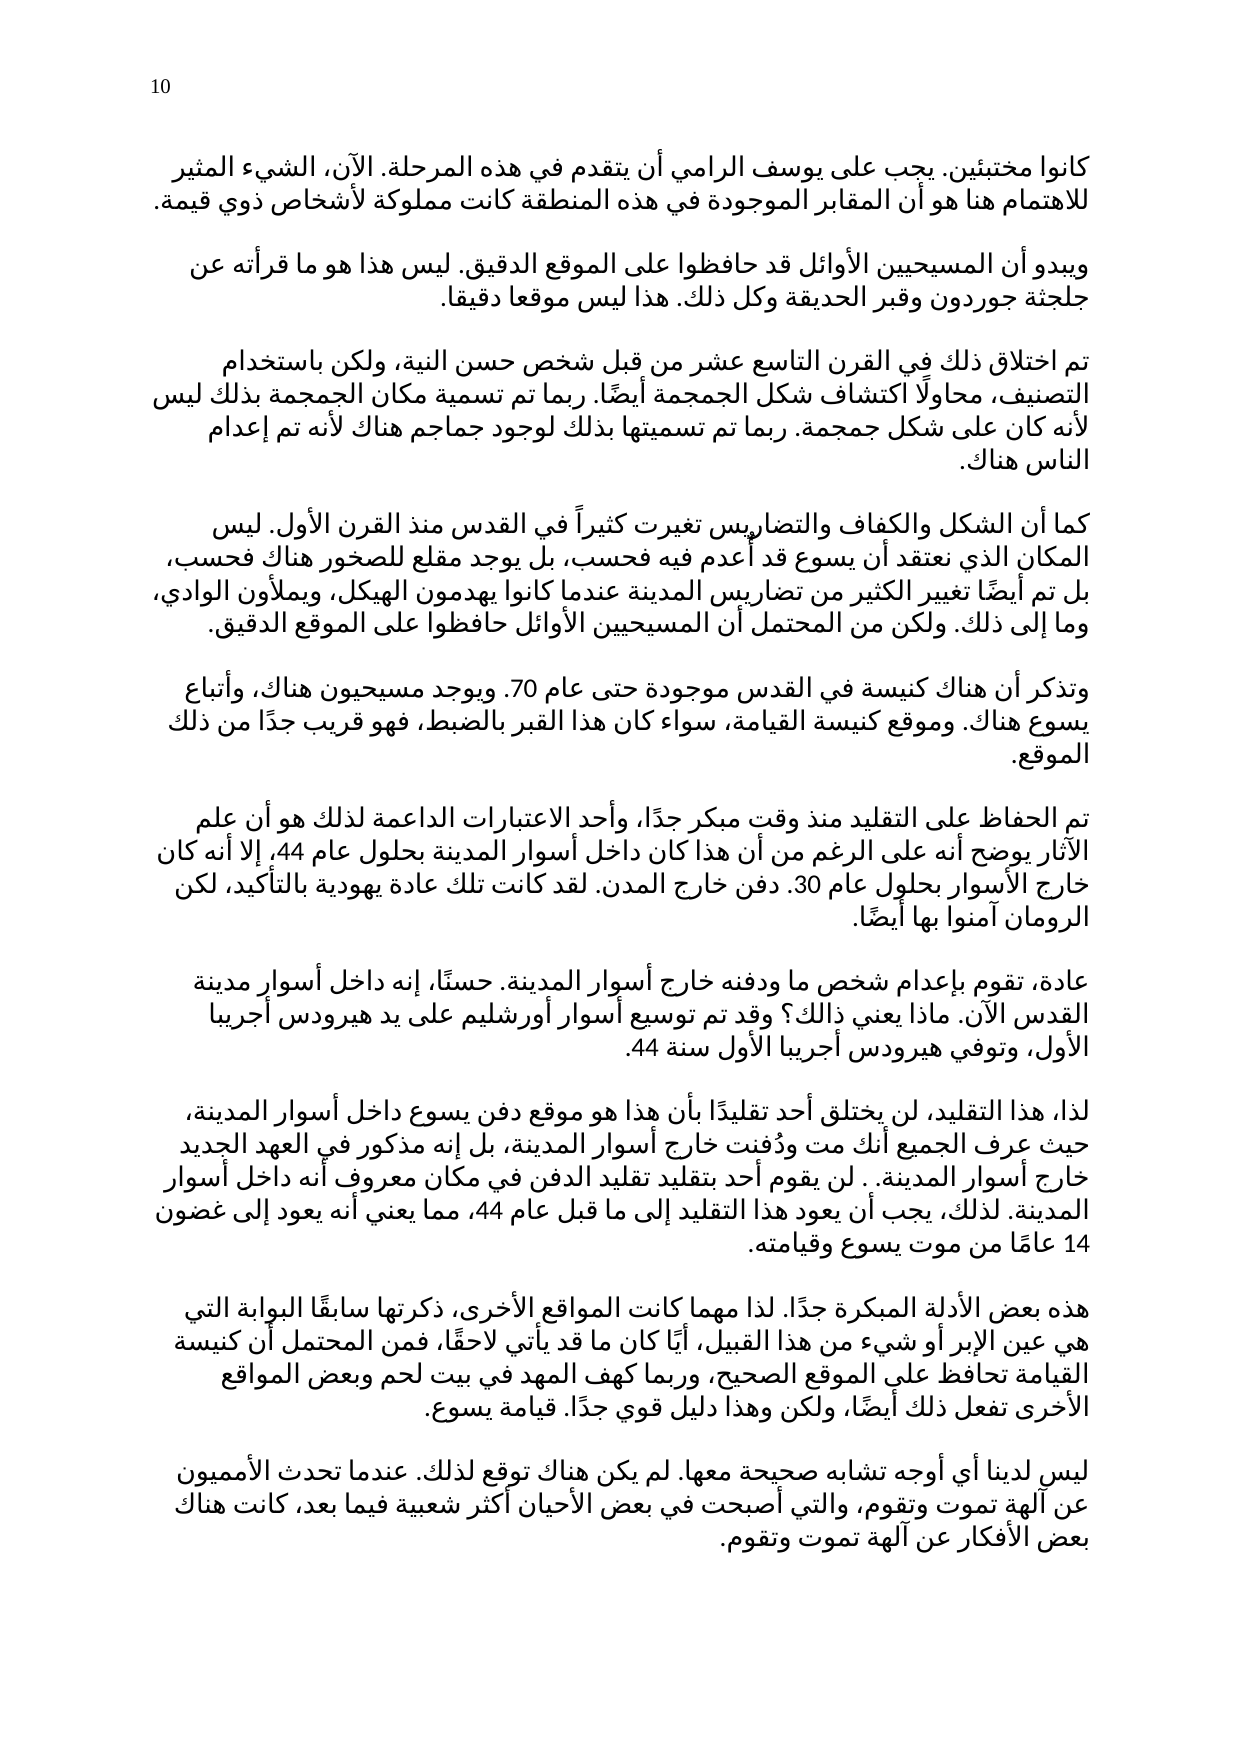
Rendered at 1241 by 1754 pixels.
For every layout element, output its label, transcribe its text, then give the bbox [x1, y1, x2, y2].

text وتذكر أن هناك كنيسة في القدس موجودة حتى عام 70. ويوجد مسيحيون هناك، وأتباع يسوع هناك. وموقع كنيسة القيامة، سواء كان هذا القبر بالضبط، فهو قريب جدًا من ذلك الموقع. [150, 671, 1090, 770]
text كانوا مختبئين. يجب على يوسف الرامي أن يتقدم في هذه المرحلة. الآن، الشيء المثير للاهتمام هنا هو أن المقابر الموجودة في هذه المنطقة كانت مملوكة لأشخاص ذوي قيمة. [150, 150, 1090, 216]
text تم الحفاظ على التقليد منذ وقت مبكر جدًا، وأحد الاعتبارات الداعمة لذلك هو أن علم الآثار يوضح أنه على الرغم من أن هذا كان داخل أسوار المدينة بحلول عام 44، إلا أنه كان خارج الأسوار بحلول عام 30. دفن خارج المدن. لقد كانت تلك عادة يهودية بالتأكيد، لكن الرومان آمنوا بها أيضًا. [150, 801, 1090, 933]
text عادة، تقوم بإعدام شخص ما ودفنه خارج أسوار المدينة. حسنًا، إنه داخل أسوار مدينة القدس الآن. ماذا يعني ذالك؟ وقد تم توسيع أسوار أورشليم على يد هيرودس أجريبا الأول، وتوفي هيرودس أجريبا الأول سنة 44. [150, 964, 1090, 1063]
text كما أن الشكل والكفاف والتضاريس تغيرت كثيراً في القدس منذ القرن الأول. ليس المكان الذي نعتقد أن يسوع قد أُعدم فيه فحسب، بل يوجد مقلع للصخور هناك فحسب، بل تم أيضًا تغيير الكثير من تضاريس المدينة عندما كانوا يهدمون الهيكل، ويملأون الوادي، وما إلى ذلك. ولكن من المحتمل أن المسيحيين الأوائل حافظوا على الموقع الدقيق. [150, 508, 1090, 640]
text لذا، هذا التقليد، لن يختلق أحد تقليدًا بأن هذا هو موقع دفن يسوع داخل أسوار المدينة، حيث عرف الجميع أنك مت ودُفنت خارج أسوار المدينة، بل إنه مذكور في العهد الجديد خارج أسوار المدينة. . لن يقوم أحد بتقليد تقليد الدفن في مكان معروف أنه داخل أسوار المدينة. لذلك، يجب أن يعود هذا التقليد إلى ما قبل عام 44، مما يعني أنه يعود إلى غضون 14 عامًا من موت يسوع وقيامته. [150, 1094, 1090, 1259]
text هذه بعض الأدلة المبكرة جدًا. لذا مهما كانت المواقع الأخرى، ذكرتها سابقًا البوابة التي هي عين الإبر أو شيء من هذا القبيل، أيًا كان ما قد يأتي لاحقًا، فمن المحتمل أن كنيسة القيامة تحافظ على الموقع الصحيح، وربما كهف المهد في بيت لحم وبعض المواقع الأخرى تفعل ذلك أيضًا، ولكن وهذا دليل قوي جدًا. قيامة يسوع. [150, 1291, 1090, 1423]
text ليس لدينا أي أوجه تشابه صحيحة معها. لم يكن هناك توقع لذلك. عندما تحدث الأمميون عن آلهة تموت وتقوم، والتي أصبحت في بعض الأحيان أكثر شعبية فيما بعد، كانت هناك بعض الأفكار عن آلهة تموت وتقوم. [150, 1454, 1090, 1553]
text ويبدو أن المسيحيين الأوائل قد حافظوا على الموقع الدقيق. ليس هذا هو ما قرأته عن جلجثة جوردون وقبر الحديقة وكل ذلك. هذا ليس موقعا دقيقا. [150, 247, 1090, 313]
text تم اختلاق ذلك في القرن التاسع عشر من قبل شخص حسن النية، ولكن باستخدام التصنيف، محاولًا اكتشاف شكل الجمجمة أيضًا. ربما تم تسمية مكان الجمجمة بذلك ليس لأنه كان على شكل جمجمة. ربما تم تسميتها بذلك لوجود جماجم هناك لأنه تم إعدام الناس هناك. [150, 344, 1090, 476]
